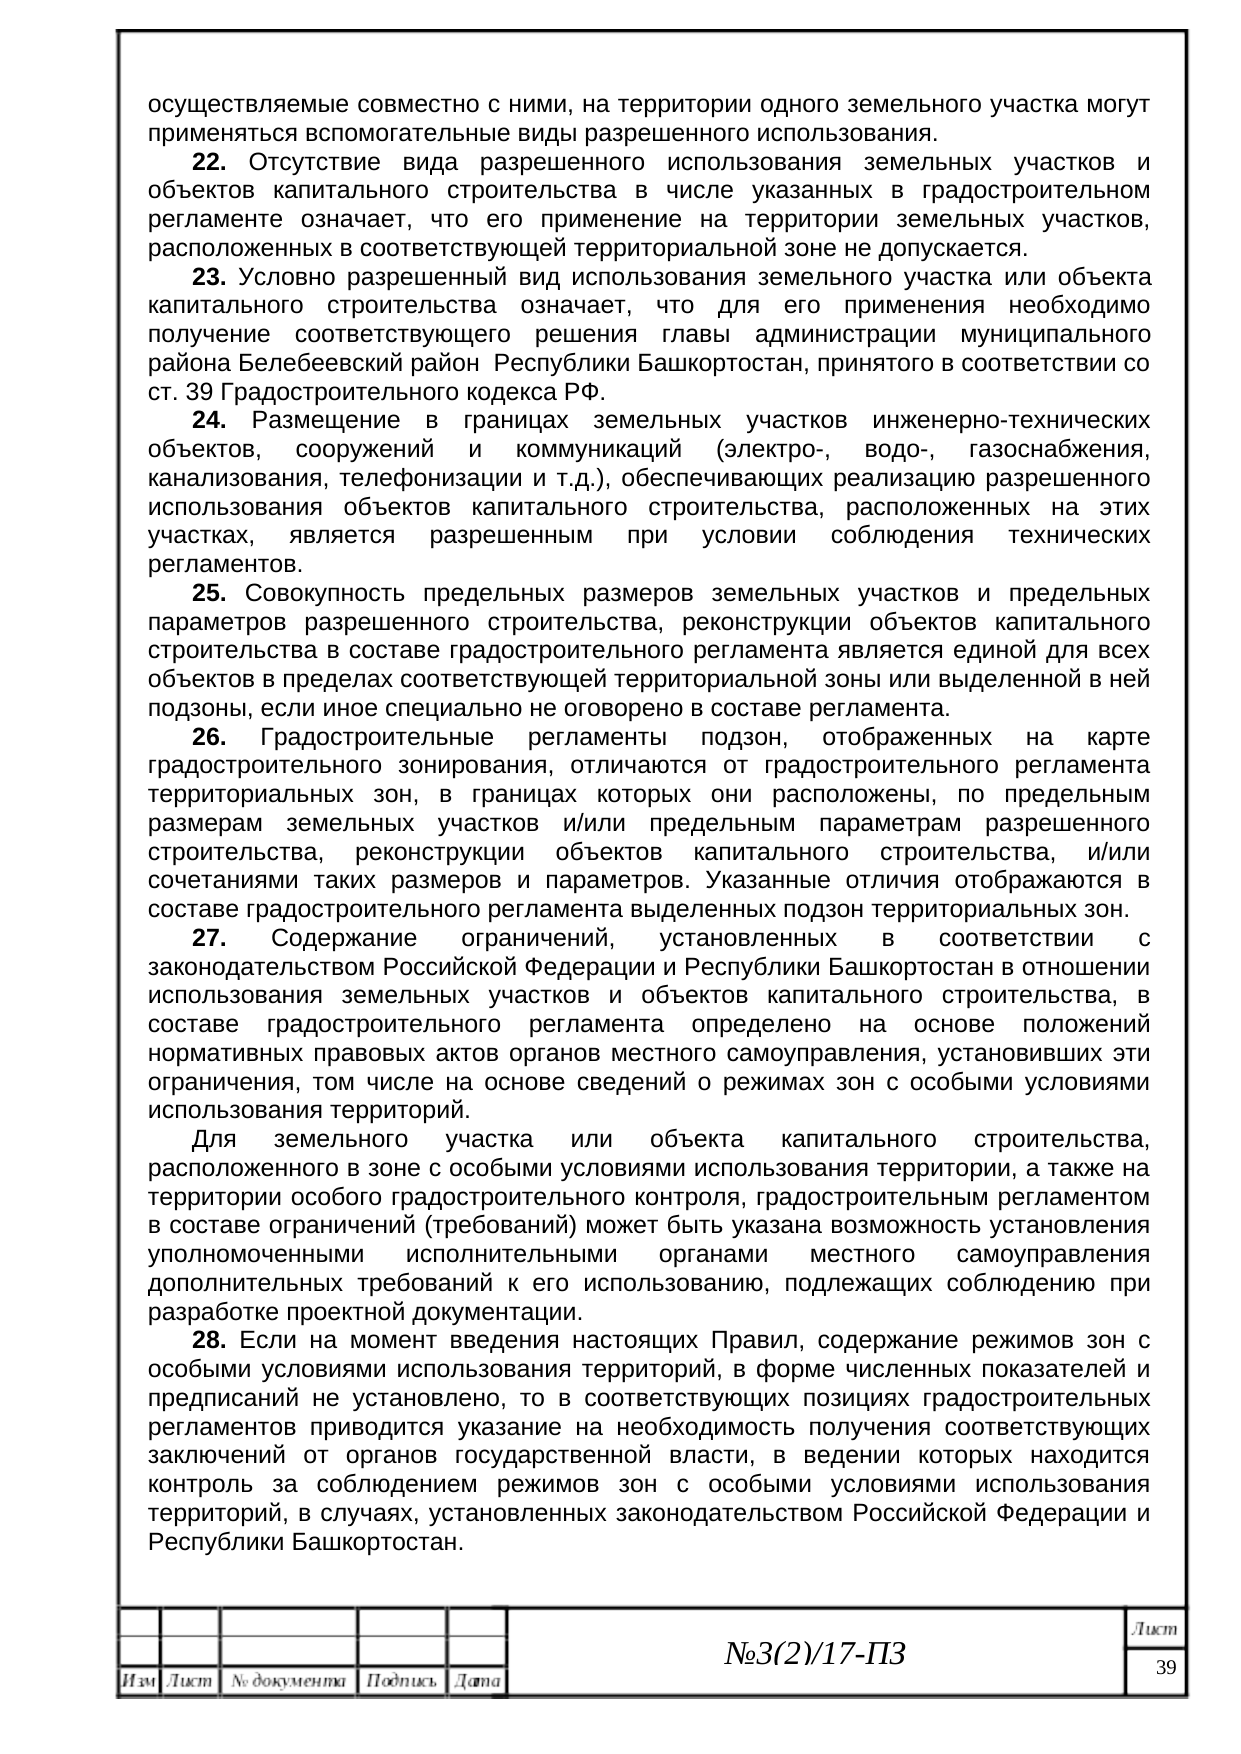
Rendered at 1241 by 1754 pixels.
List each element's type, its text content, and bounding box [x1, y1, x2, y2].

text 24. Размещение в границах земельных участков инженерно-технических объектов, сооружений и коммуникаций (электро-, водо-, газоснабжения, канализования, телефонизации и т.д.), обеспечивающих реализацию разрешенного использования объектов капитального строительства, расположенных на этих участках, является разрешенным при условии соблюдения технических регламентов. [148, 405, 1152, 578]
text 28. Если на момент введения настоящих Правил, содержание режимов зон с особыми условиями использования территорий, в форме численных показателей и предписаний не установлено, то в соответствующих позициях градостроительных регламентов приводится указание на необходимость получения соответствующих заключений от органов государственной власти, в ведении которых находится контроль за соблюдением режимов зон с особыми условиями использования территорий, в случаях, установленных законодательством Российской Федерации и Республики Башкортостан. [148, 1325, 1152, 1555]
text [148, 89, 1152, 147]
text 26. Градостроительные регламенты подзон, отображенных на карте градостроительного зонирования, отличаются от градостроительного регламента территориальных зон, в границах которых они расположены, по предельным размерам земельных участков и/или предельным параметрам разрешенного строительства, реконструкции объектов капитального строительства, и/или сочетаниями таких размеров и параметров. Указанные отличия отображаются в составе градостроительного регламента выделенных подзон территориальных зон. [148, 722, 1152, 923]
text 22. Отсутствие вида разрешенного использования земельных участков и объектов капитального строительства в числе указанных в градостроительном регламенте означает, что его применение на территории земельных участков, расположенных в соответствующей территориальной зоне не допускается. [148, 147, 1152, 262]
text 27. Содержание ограничений, установленных в соответствии с законодательством Российской Федерации и Республики Башкортостан в отношении использования земельных участков и объектов капитального строительства, в составе градостроительного регламента определено на основе положений нормативных правовых актов органов местного самоуправления, установивших эти ограничения, том числе на основе сведений о режимах зон с особыми условиями использования территорий. [148, 923, 1152, 1124]
text Для земельного участка или объекта капитального строительства, расположенного в зоне с особыми условиями использования территории, а также на территории особого градостроительного контроля, градостроительным регламентом в составе ограничений (требований) может быть указана возможность установления уполномоченными исполнительными органами местного самоуправления дополнительных требований к его использованию, подлежащих соблюдению при разработке проектной документации. [148, 1124, 1152, 1325]
text 25. Совокупность предельных размеров земельных участков и предельных параметров разрешенного строительства, реконструкции объектов капитального строительства в составе градостроительного регламента является единой для всех объектов в пределах соответствующей территориальной зоны или выделенной в ней подзоны, если иное специально не оговорено в составе регламента. [148, 578, 1152, 722]
text 23. Условно разрешенный вид использования земельного участка или объекта капитального строительства означает, что для его применения необходимо получение соответствующего решения главы администрации муниципального района Белебеевский район Республики Башкортостан, принятого в соответствии со ст. 39 Градостроительного кодекса РФ. [148, 262, 1152, 405]
